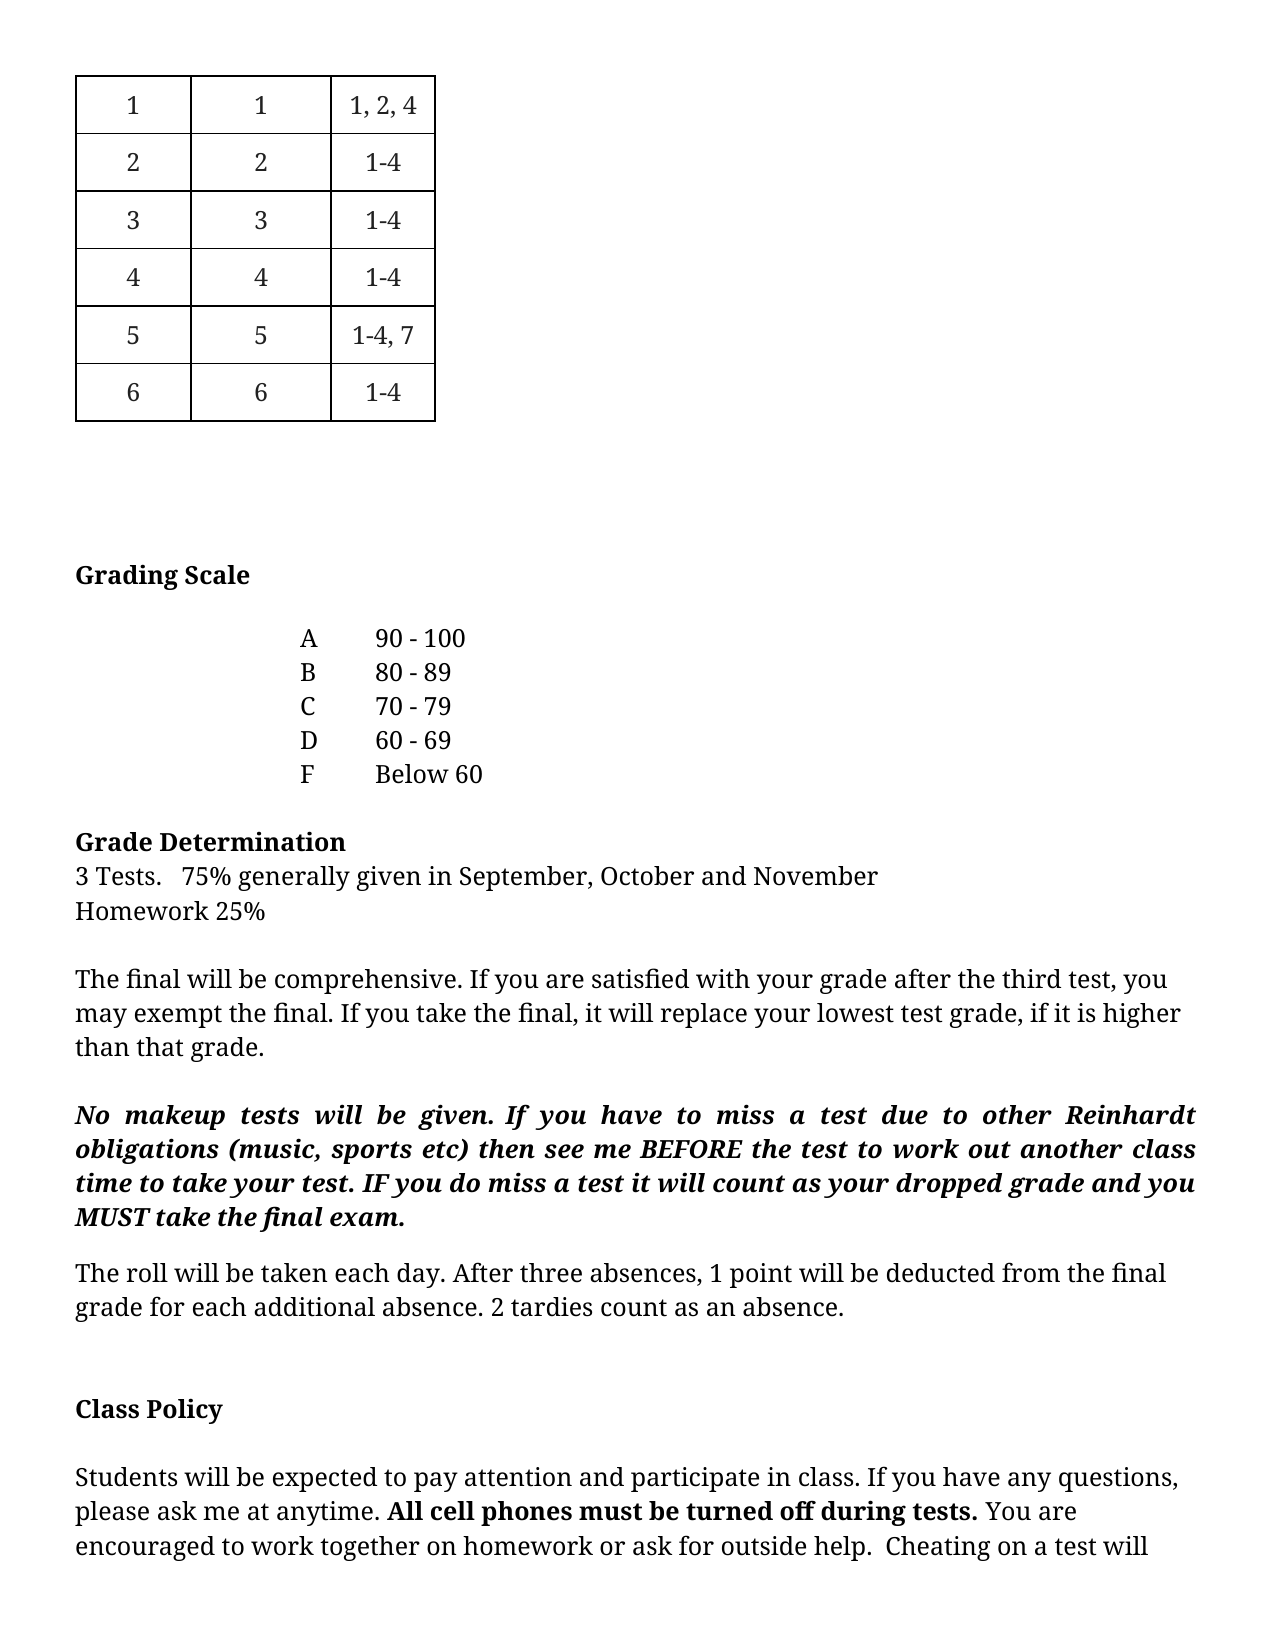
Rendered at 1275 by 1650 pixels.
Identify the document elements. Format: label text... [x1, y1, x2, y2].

table_cell 4 [77, 249, 190, 305]
text Class Policy [75, 1392, 1200, 1426]
table_cell 6 [192, 364, 330, 420]
text The roll will be taken each day. After three absences, 1 point will be deducted from the final grade for each additional absence. 2 tardies count as an absence. [75, 1256, 1200, 1324]
text Grade Determination [75, 825, 1200, 859]
table_cell 5 [192, 307, 330, 362]
table_cell 2 [192, 134, 330, 190]
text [75, 1460, 1200, 1562]
text A 90 - 100 [225, 621, 1200, 655]
text D 60 - 69 [75, 723, 1200, 757]
text F Below 60 [75, 757, 1200, 791]
table_cell 1-4 [332, 364, 434, 420]
text Grading Scale [75, 558, 1200, 592]
text B 80 - 89 [75, 655, 1200, 689]
table_cell 1-4 [332, 249, 434, 305]
text No makeup tests will be given. If you have to miss a test due to other Reinhardt obligations (music, sports etc) then see me BEFORE the test to work out another class time to take your test. IF you do miss a test it will count as your dropped grade and you MUST take the final exam. [75, 1097, 1200, 1234]
table_cell 1 [77, 77, 190, 132]
table_cell 1 [192, 77, 330, 132]
table_cell 3 [192, 192, 330, 247]
table_cell 2 [77, 134, 190, 190]
table_cell 5 [77, 307, 190, 362]
table_cell 1-4, 7 [332, 307, 434, 362]
text Homework 25% [75, 893, 1200, 927]
table_cell 1-4 [332, 192, 434, 247]
table_cell 3 [77, 192, 190, 247]
text The final will be comprehensive. If you are satisfied with your grade after the third test, you may exempt the final. If you take the final, it will replace your lowest test grade, if it is higher than that grade. [75, 961, 1200, 1063]
text 3 Tests. 75% generally given in September, October and November [75, 859, 1200, 893]
table_cell 4 [192, 249, 330, 305]
table_cell 6 [77, 364, 190, 420]
text C 70 - 79 [75, 689, 1200, 723]
table_cell 1, 2, 4 [332, 77, 434, 132]
table_cell 1-4 [332, 134, 434, 190]
